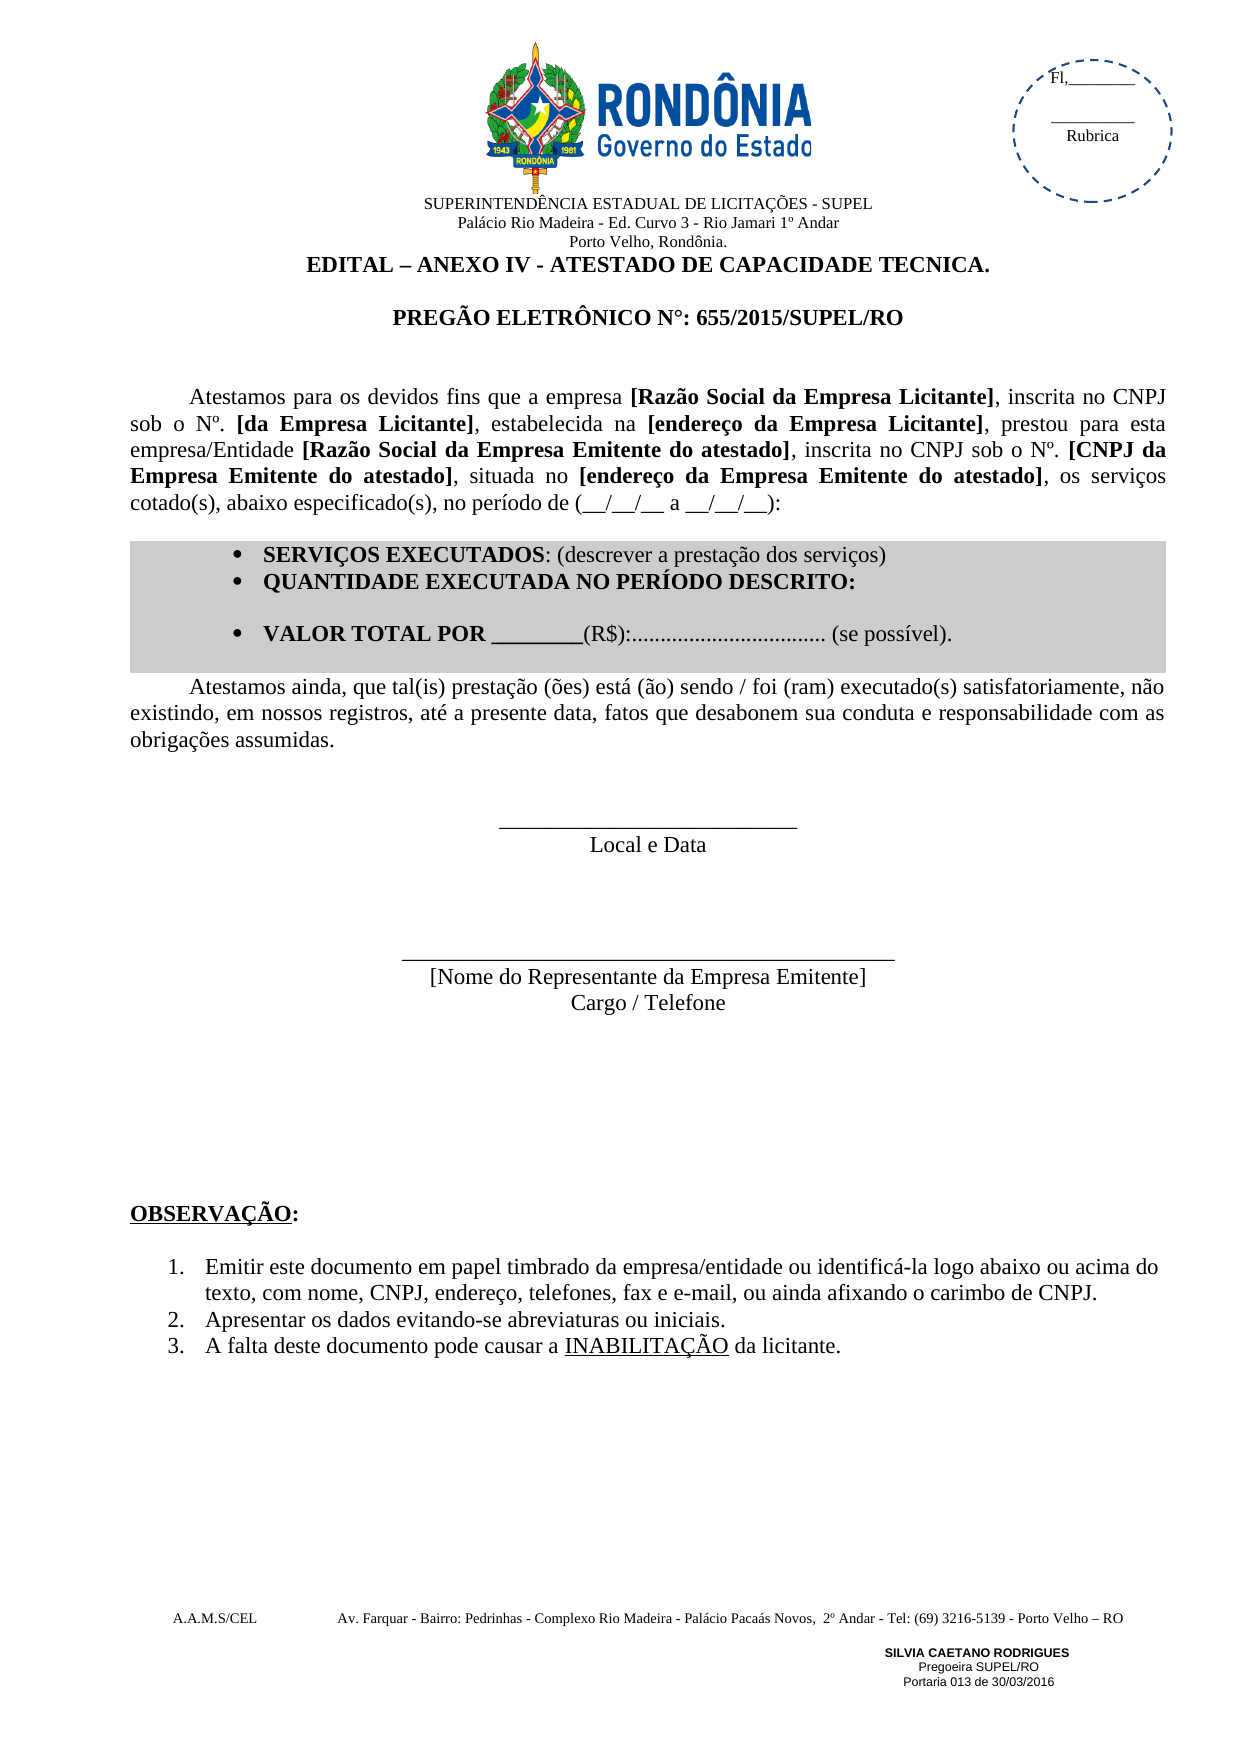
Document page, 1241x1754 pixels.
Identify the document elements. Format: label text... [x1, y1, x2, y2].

list QUANTIDADE EXECUTADA NO PERÍODO DESCRITO: [130, 568, 1166, 594]
text Local e Data [130, 831, 1166, 858]
list Emitir este documento em papel timbrado da empresa/entidade ou identificá-la logo abaixo ou acima do texto, com nome, CNPJ, endereço, telefones, fax e e-mail, ou ainda afixando o carimbo de CNPJ. [167, 1253, 1166, 1306]
text Atestamos para os devidos fins que a empresa [Razão Social da Empresa Licitante], inscrita no CNPJ sob o Nº. [da Empresa Licitante], estabelecida na [endereço da Empresa Licitante], prestou para esta empresa/Entidade [Razão Social da Empresa Emitente do atestado], inscrita no CNPJ sob o Nº. [CNPJ da Empresa Emitente do atestado], situada no [endereço da Empresa Emitente do atestado], os serviços cotado(s), abaixo especificado(s), no período de (__/__/__ a __/__/__): [130, 383, 1166, 515]
picture [485, 41, 812, 194]
list A falta deste documento pode causar a INABILITAÇÃO da licitante. [167, 1332, 1166, 1358]
list SERVIÇOS EXECUTADOS: (descrever a prestação dos serviços) [130, 541, 1166, 568]
text OBSERVAÇÃO: [130, 1200, 1166, 1227]
text Cargo / Telefone [130, 989, 1166, 1016]
text PREGÃO ELETRÔNICO N°: 655/2015/SUPEL/RO [130, 304, 1166, 331]
text Atestamos ainda, que tal(is) prestação (ões) está (ão) sendo / foi (ram) executado(s) satisfatoriamente, não existindo, em nossos registros, até a presente data, fatos que desabonem sua conduta e responsabilidade com as obrigações assumidas. [130, 673, 1166, 752]
list Apresentar os dados evitando-se abreviaturas ou iniciais. [167, 1306, 1166, 1332]
list VALOR TOTAL POR ________(R$):.................................. (se possível). [130, 620, 1166, 647]
text ___________________________________________ [130, 937, 1166, 963]
text __________________________ [130, 805, 1166, 831]
text EDITAL – ANEXO IV - ATESTADO DE CAPACIDADE TECNICA. [130, 251, 1166, 278]
text [Nome do Representante da Empresa Emitente] [130, 963, 1166, 989]
